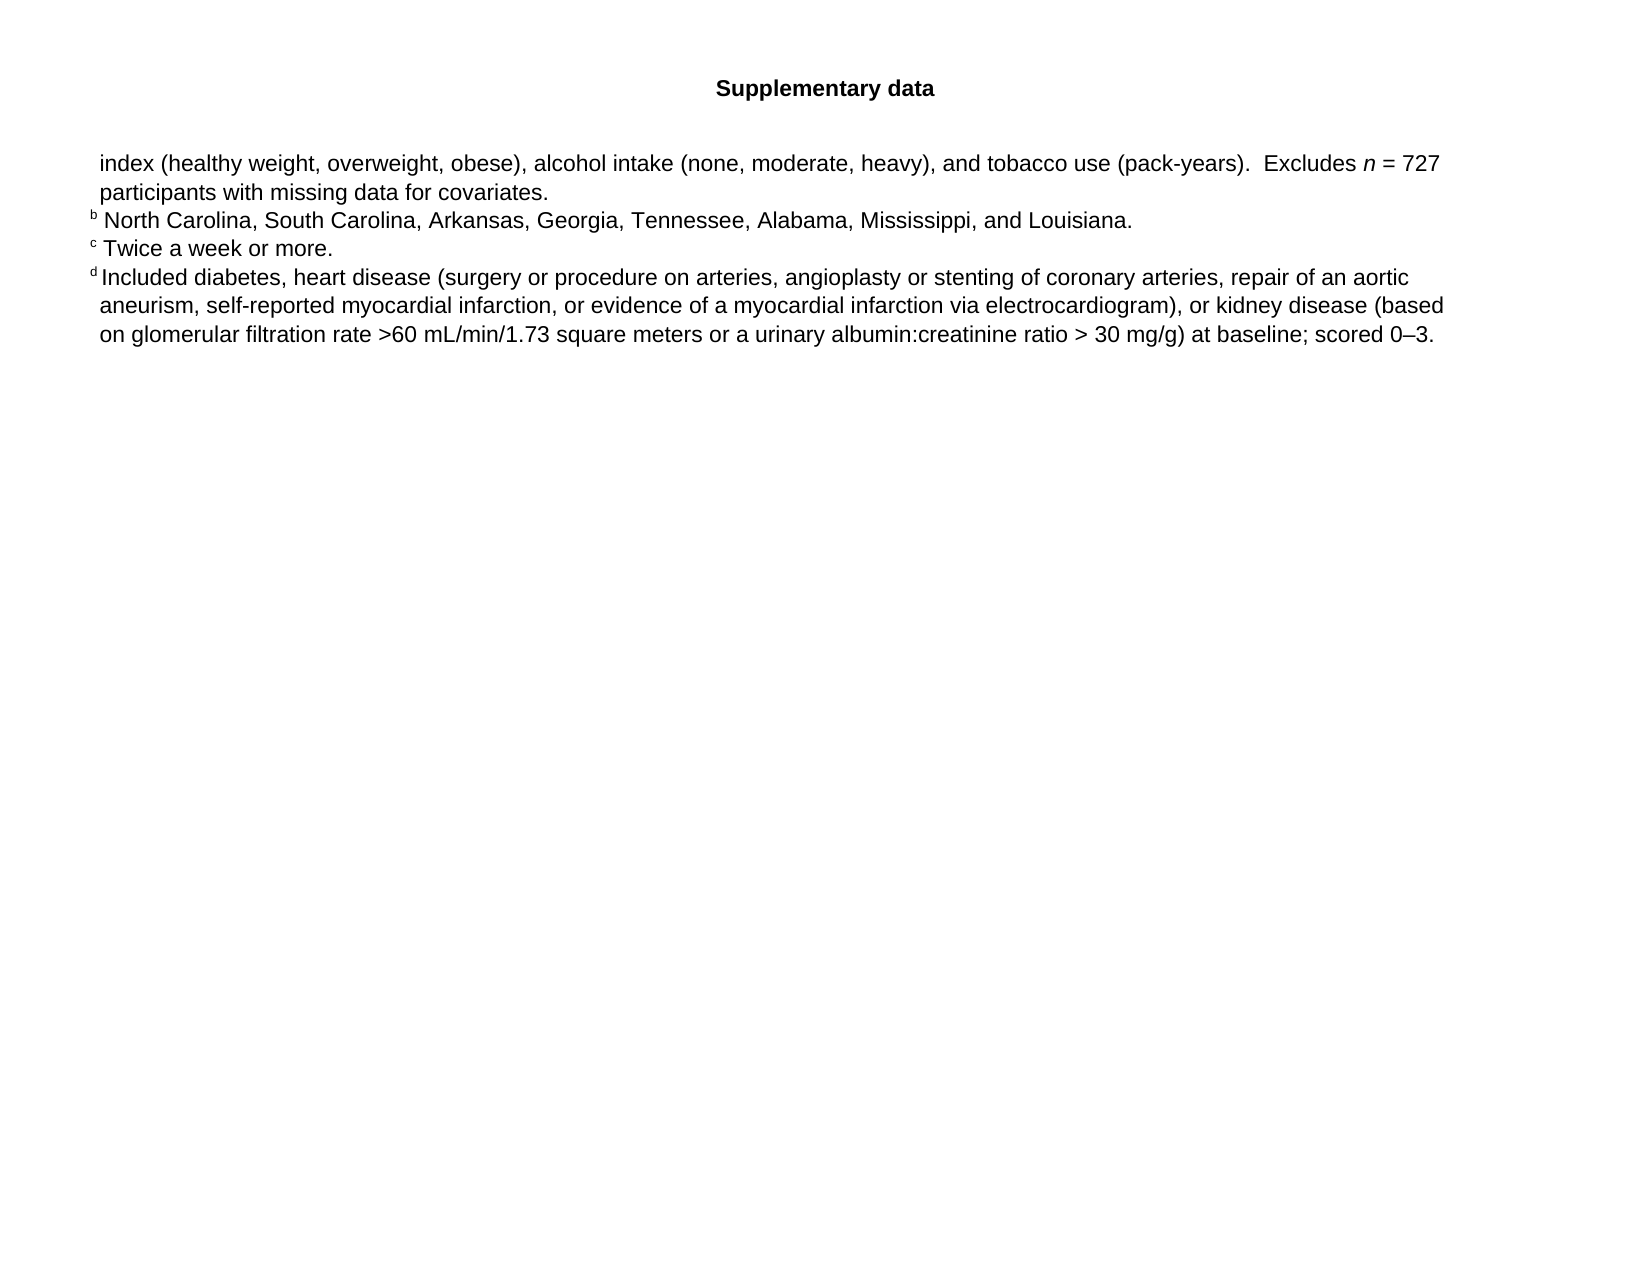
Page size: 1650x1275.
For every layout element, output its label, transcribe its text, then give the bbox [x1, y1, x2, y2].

text c Twice a week or more. [90, 235, 1449, 262]
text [90, 150, 1449, 205]
text d Included diabetes, heart disease (surgery or procedure on arteries, angioplasty or stenting of coronary arteries, repair of an aortic aneurism, self-reported myocardial infarction, or evidence of a myocardial infarction via electrocardiogram), or kidney disease (based on glomerular filtration rate >60 mL/min/1.73 square meters or a urinary albumin:creatinine ratio > 30 mg/g) at baseline; scored 0–3. [90, 264, 1449, 347]
text b North Carolina, South Carolina, Arkansas, Georgia, Tennessee, Alabama, Mississippi, and Louisiana. [90, 207, 1449, 233]
